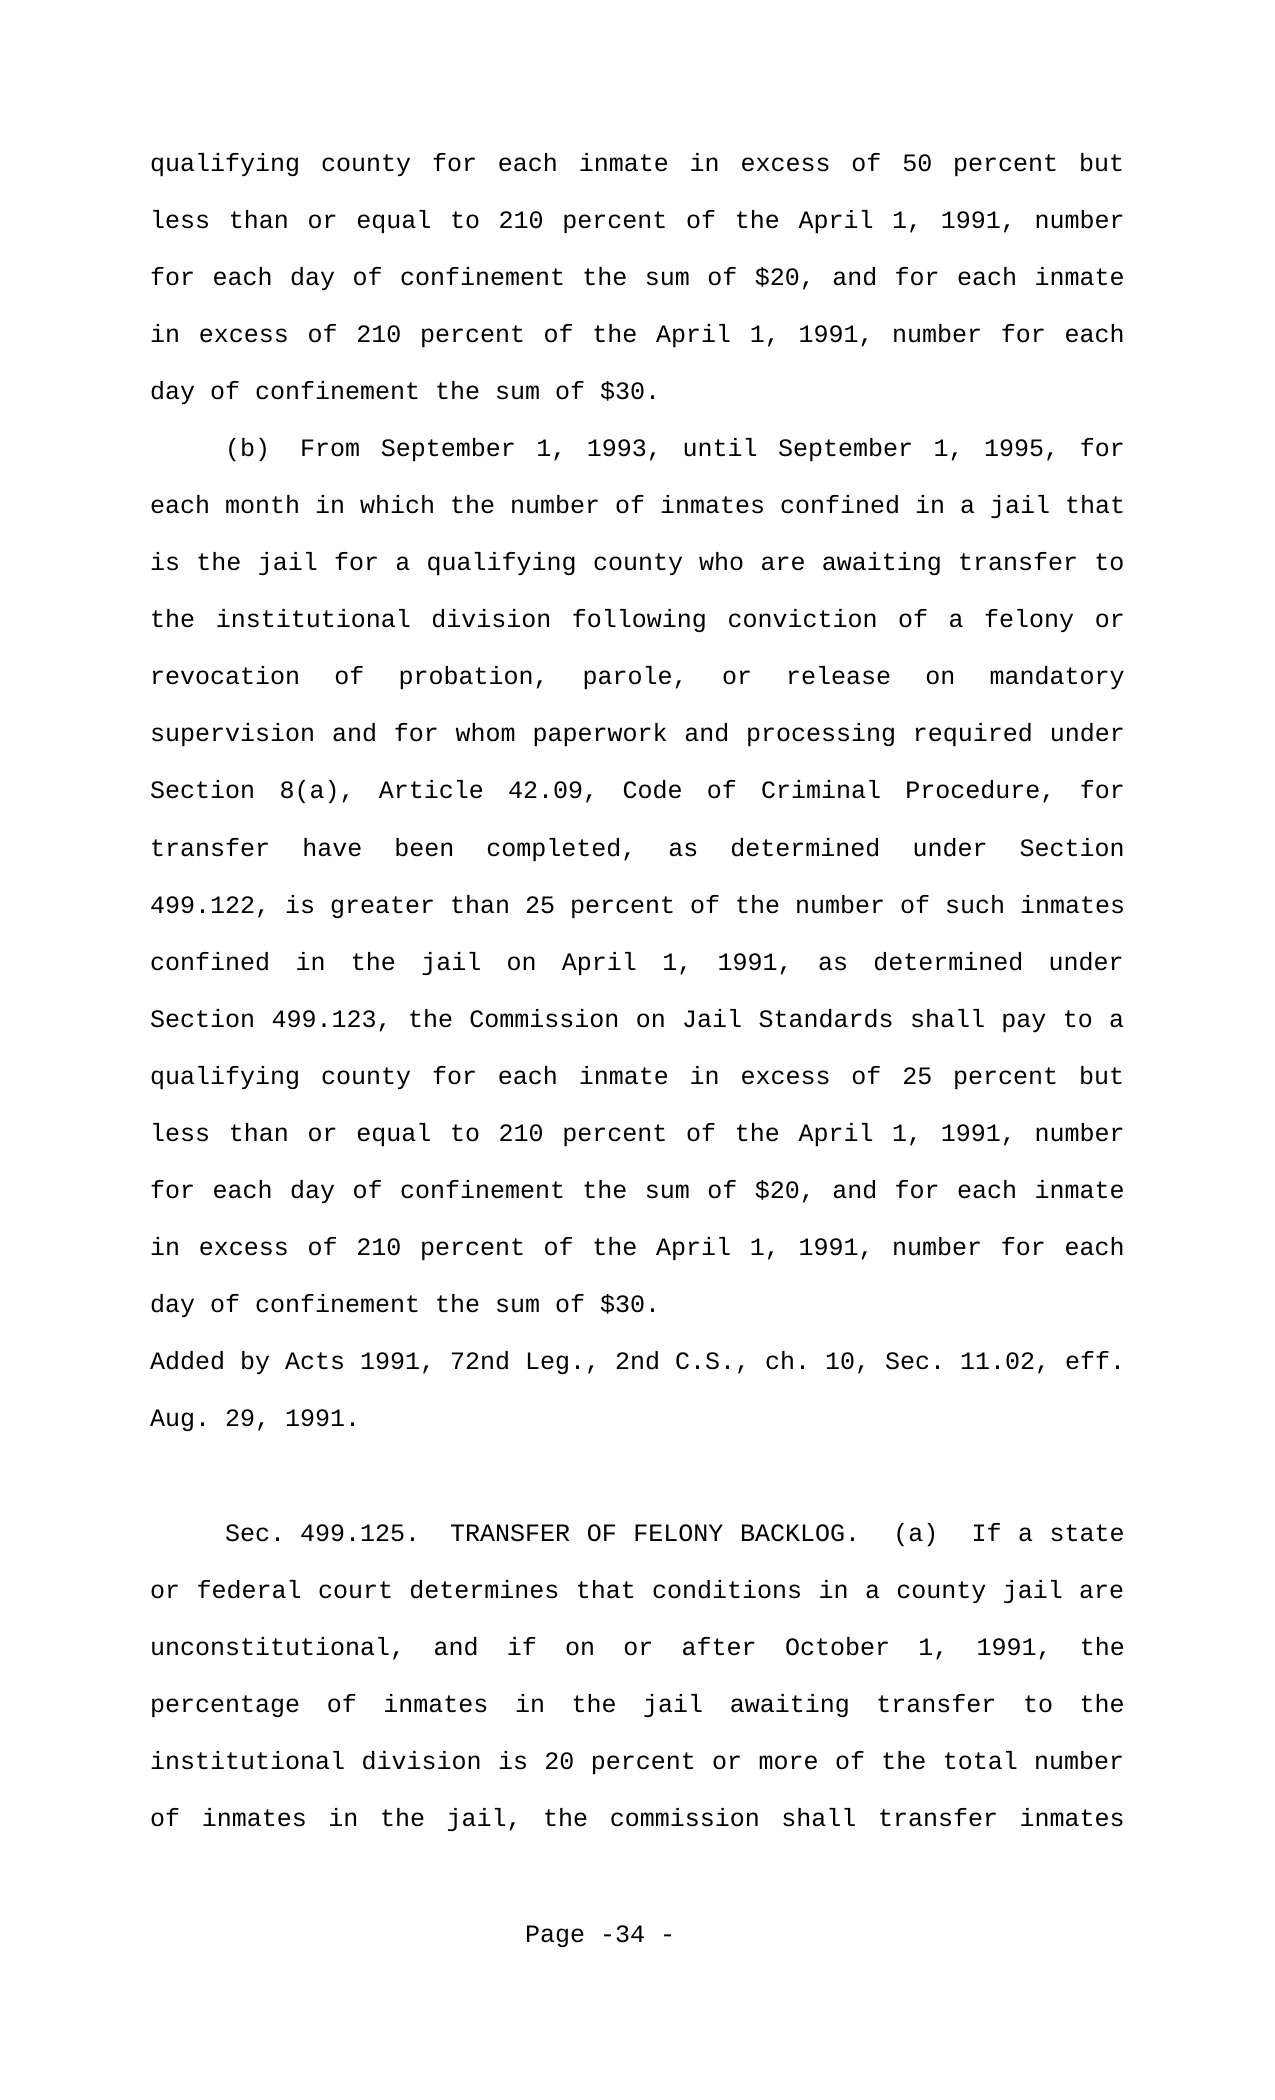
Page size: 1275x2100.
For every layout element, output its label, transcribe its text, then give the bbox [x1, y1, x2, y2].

text Added by Acts 1991, 72nd Leg., 2nd C.S., ch. 10, Sec. 11.02, eff. Aug. 29, 1991. [150, 1349, 1125, 1434]
text (b) From September 1, 1993, until September 1, 1995, for each month in which the number of inmates confined in a jail that is the jail for a qualifying county who are awaiting transfer to the institutional division following conviction of a felony or revocation of probation, parole, or release on mandatory supervision and for whom paperwork and processing required under Section 8(a), Article 42.09, Code of Criminal Procedure, for transfer have been completed, as determined under Section 499.122, is greater than 25 percent of the number of such inmates confined in the jail on April 1, 1991, as determined under Section 499.123, the Commission on Jail Standards shall pay to a qualifying county for each inmate in excess of 25 percent but less than or equal to 210 percent of the April 1, 1991, number for each day of confinement the sum of $20, and for each inmate in excess of 210 percent of the April 1, 1991, number for each day of confinement the sum of $30. [150, 435, 1125, 1320]
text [150, 150, 1125, 407]
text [150, 1520, 1125, 1834]
